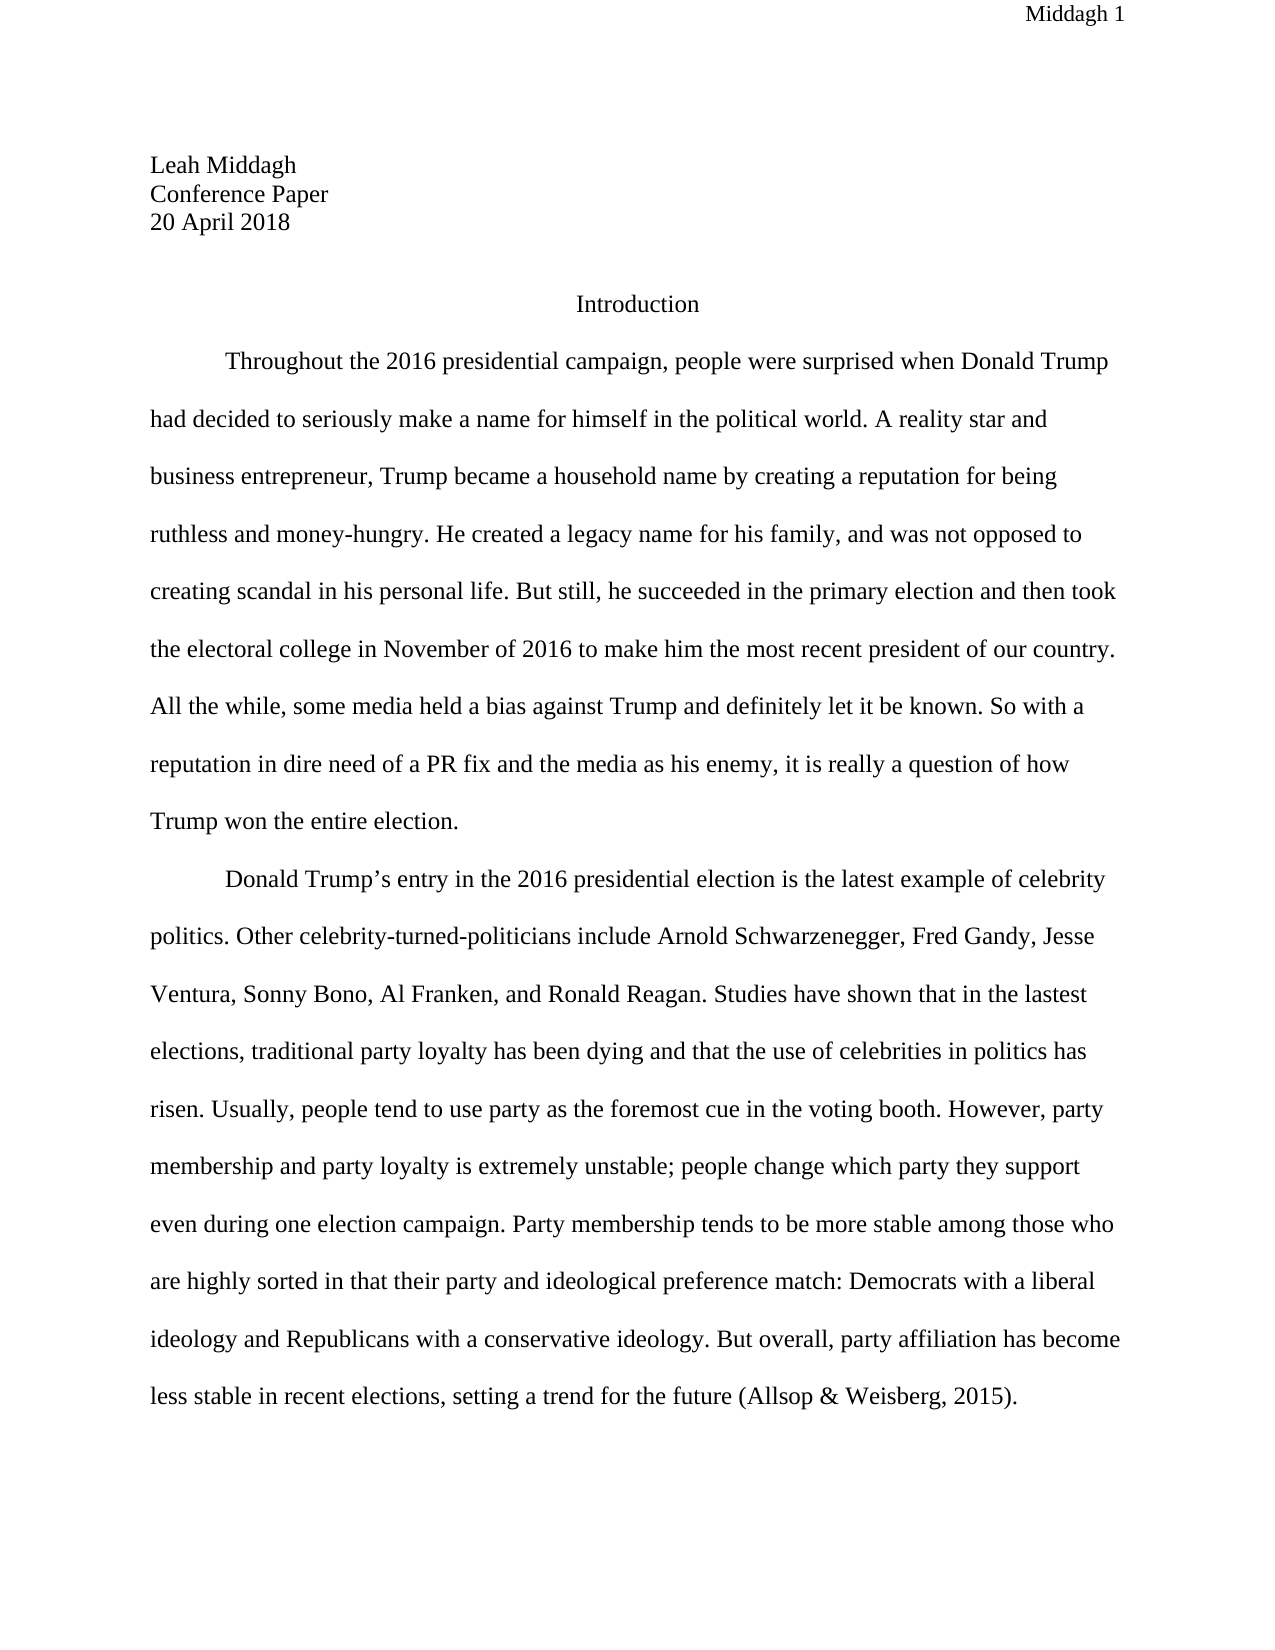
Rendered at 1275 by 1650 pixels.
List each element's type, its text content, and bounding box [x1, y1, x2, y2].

text Donald Trump’s entry in the 2016 presidential election is the latest example of celebrity politics. Other celebrity-turned-politicians include Arnold Schwarzenegger, Fred Gandy, Jesse Ventura, Sonny Bono, Al Franken, and Ronald Reagan. Studies have shown that in the lastest elections, traditional party loyalty has been dying and that the use of celebrities in politics has risen. Usually, people tend to use party as the foremost cue in the voting booth. However, party membership and party loyalty is extremely unstable; people change which party they support even during one election campaign. Party membership tends to be more stable among those who are highly sorted in that their party and ideological preference match: Democrats with a liberal ideology and Republicans with a conservative ideology. But overall, party affiliation has become less stable in recent elections, setting a trend for the future (Allsop & Weisberg, 2015). [150, 864, 1125, 1410]
text Conference Paper [150, 179, 1125, 207]
text Throughout the 2016 presidential campaign, people were surprised when Donald Trump had decided to seriously make a name for himself in the political world. A reality star and business entrepreneur, Trump became a household name by creating a reputation for being ruthless and money-hungry. He created a legacy name for his family, and was not opposed to creating scandal in his personal life. But still, he succeeded in the primary election and then took the electoral college in November of 2016 to make him the most recent president of our country. All the while, some media held a bias against Trump and definitely let it be known. So with a reputation in dire need of a PR fix and the media as his enemy, it is really a question of how Trump won the entire election. [150, 346, 1125, 835]
text Introduction [150, 289, 1125, 318]
text 20 April 2018 [150, 207, 1125, 236]
text Leah Middagh [150, 150, 1125, 179]
